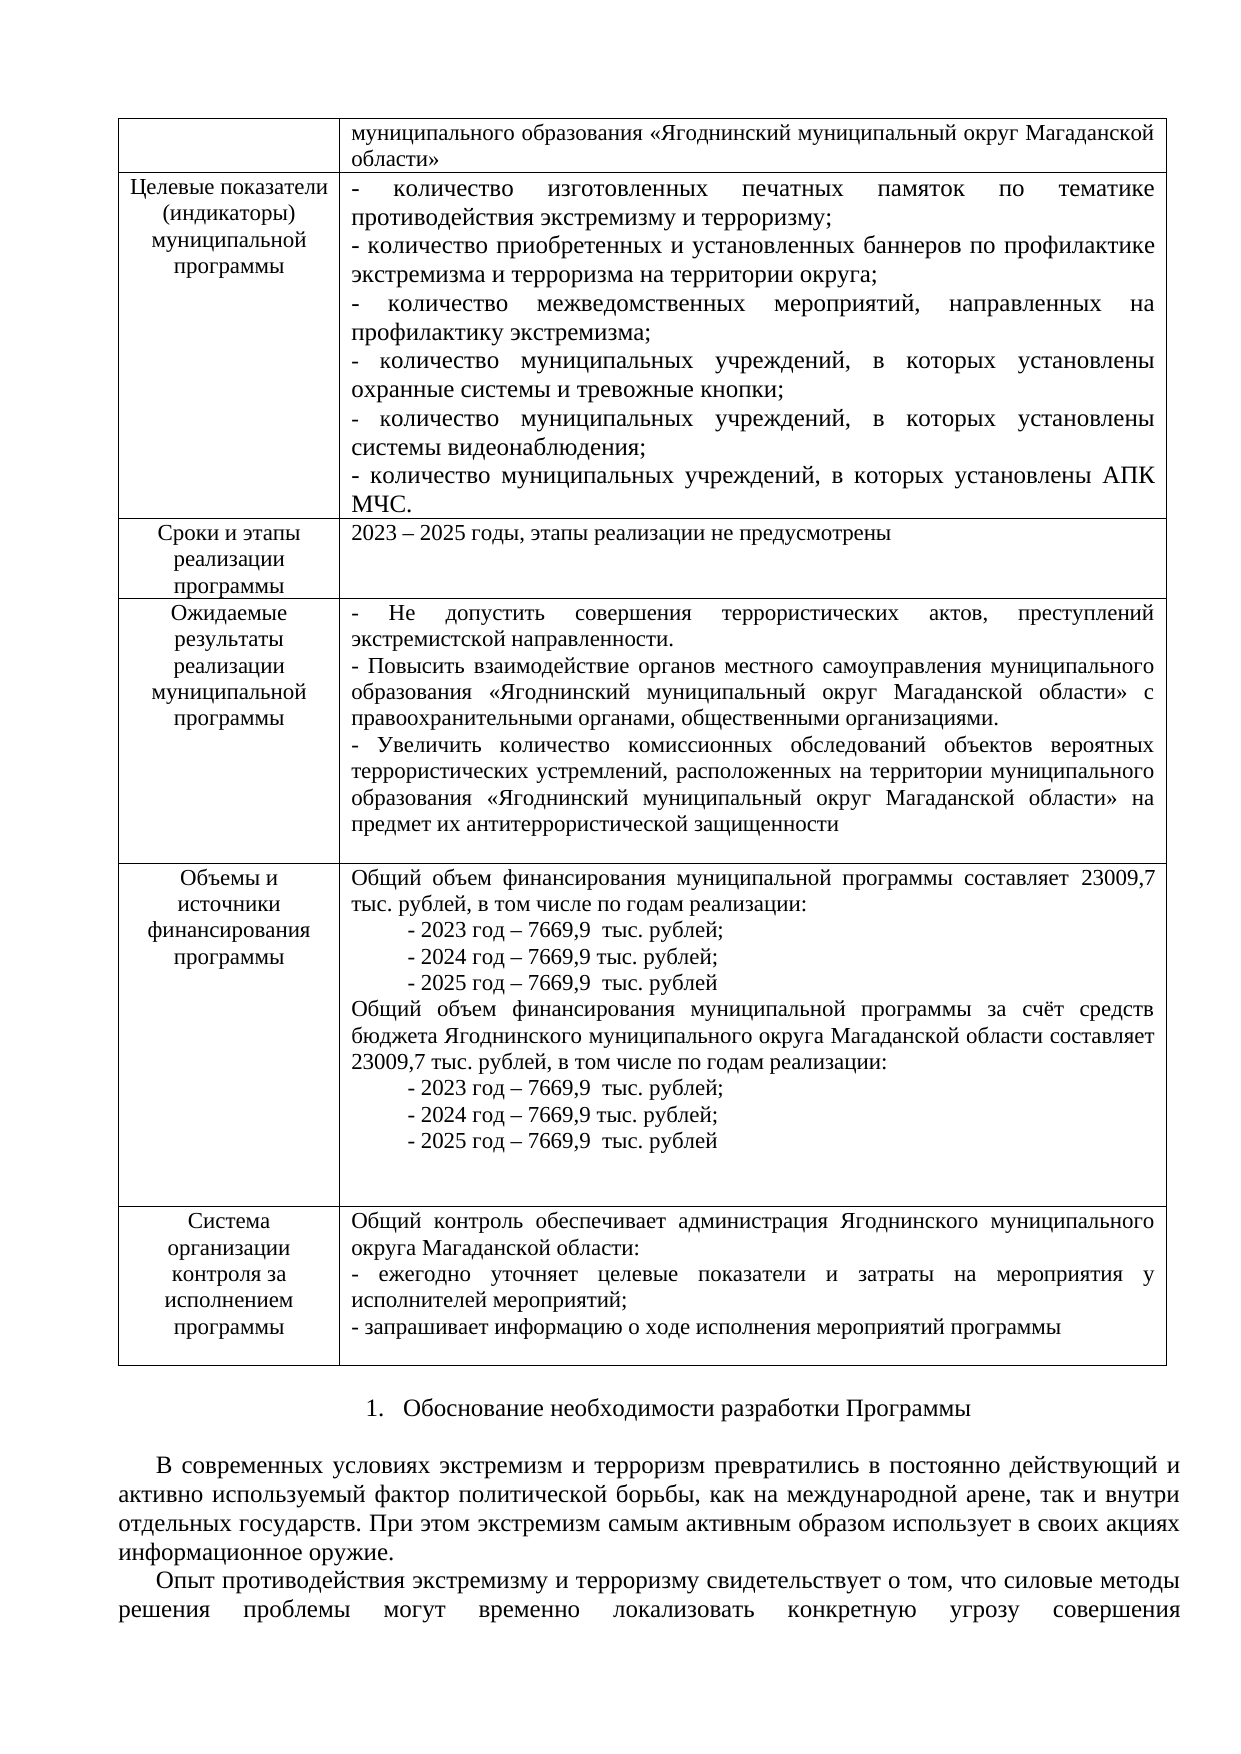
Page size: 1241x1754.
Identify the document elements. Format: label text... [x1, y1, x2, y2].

table_cell Сроки и этапы реализации программы [119, 519, 339, 598]
table_cell Ожидаемые результаты реализации муниципальной программы [119, 599, 339, 863]
table_cell Общий контроль обеспечивает администрация Ягоднинского муниципального округа Магаданской области: - ежегодно уточняет целевые показатели и затраты на мероприятия у исполнителей мероприятий; - запрашивает информацию о ходе исполнения мероприятий программы [340, 1207, 1166, 1365]
table_cell Целевые показатели (индикаторы) муниципальной программы [119, 173, 339, 518]
text В современных условиях экстремизм и терроризм превратились в постоянно действующий и активно используемый фактор политической борьбы, как на международной арене, так и внутри отдельных государств. При этом экстремизм самым активным образом использует в своих акциях информационное оружие. [118, 1450, 1181, 1565]
table_cell - количество изготовленных печатных памяток по тематике противодействия экстремизму и терроризму; - количество приобретенных и установленных баннеров по профилактике экстремизма и терроризма на территории округа; - количество межведомственных мероприятий, направленных на профилактику экстремизма; - количество муниципальных учреждений, в которых установлены охранные системы и тревожные кнопки; - количество муниципальных учреждений, в которых установлены системы видеонаблюдения; - количество муниципальных учреждений, в которых установлены АПК МЧС. [340, 173, 1166, 518]
table_cell - Не допустить совершения террористических актов, преступлений экстремистской направленности. - Повысить взаимодействие органов местного самоуправления муниципального образования «Ягоднинский муниципальный округ Магаданской области» с правоохранительными органами, общественными организациями. - Увеличить количество комиссионных обследований объектов вероятных террористических устремлений, расположенных на территории муниципального образования «Ягоднинский муниципальный округ Магаданской области» на предмет их антитеррористической защищенности [340, 599, 1166, 863]
list Обоснование необходимости разработки Программы [156, 1393, 1181, 1422]
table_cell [119, 119, 339, 172]
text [118, 1565, 1181, 1623]
table_cell Общий объем финансирования муниципальной программы составляет 23009,7 тыс. рублей, в том числе по годам реализации: - 2023 год – 7669,9 тыс. рублей; - 2024 год – 7669,9 тыс. рублей; - 2025 год – 7669,9 тыс. рублей Общий объем финансирования муниципальной программы за счёт средств бюджета Ягоднинского муниципального округа Магаданской области составляет 23009,7 тыс. рублей, в том числе по годам реализации: - 2023 год – 7669,9 тыс. рублей; - 2024 год – 7669,9 тыс. рублей; - 2025 год – 7669,9 тыс. рублей [340, 864, 1166, 1206]
table_cell 2023 – 2025 годы, этапы реализации не предусмотрены [340, 519, 1166, 598]
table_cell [340, 119, 1166, 172]
table_cell Объемы и источники финансирования программы [119, 864, 339, 1206]
table_cell Система организации контроля за исполнением программы [119, 1207, 339, 1365]
